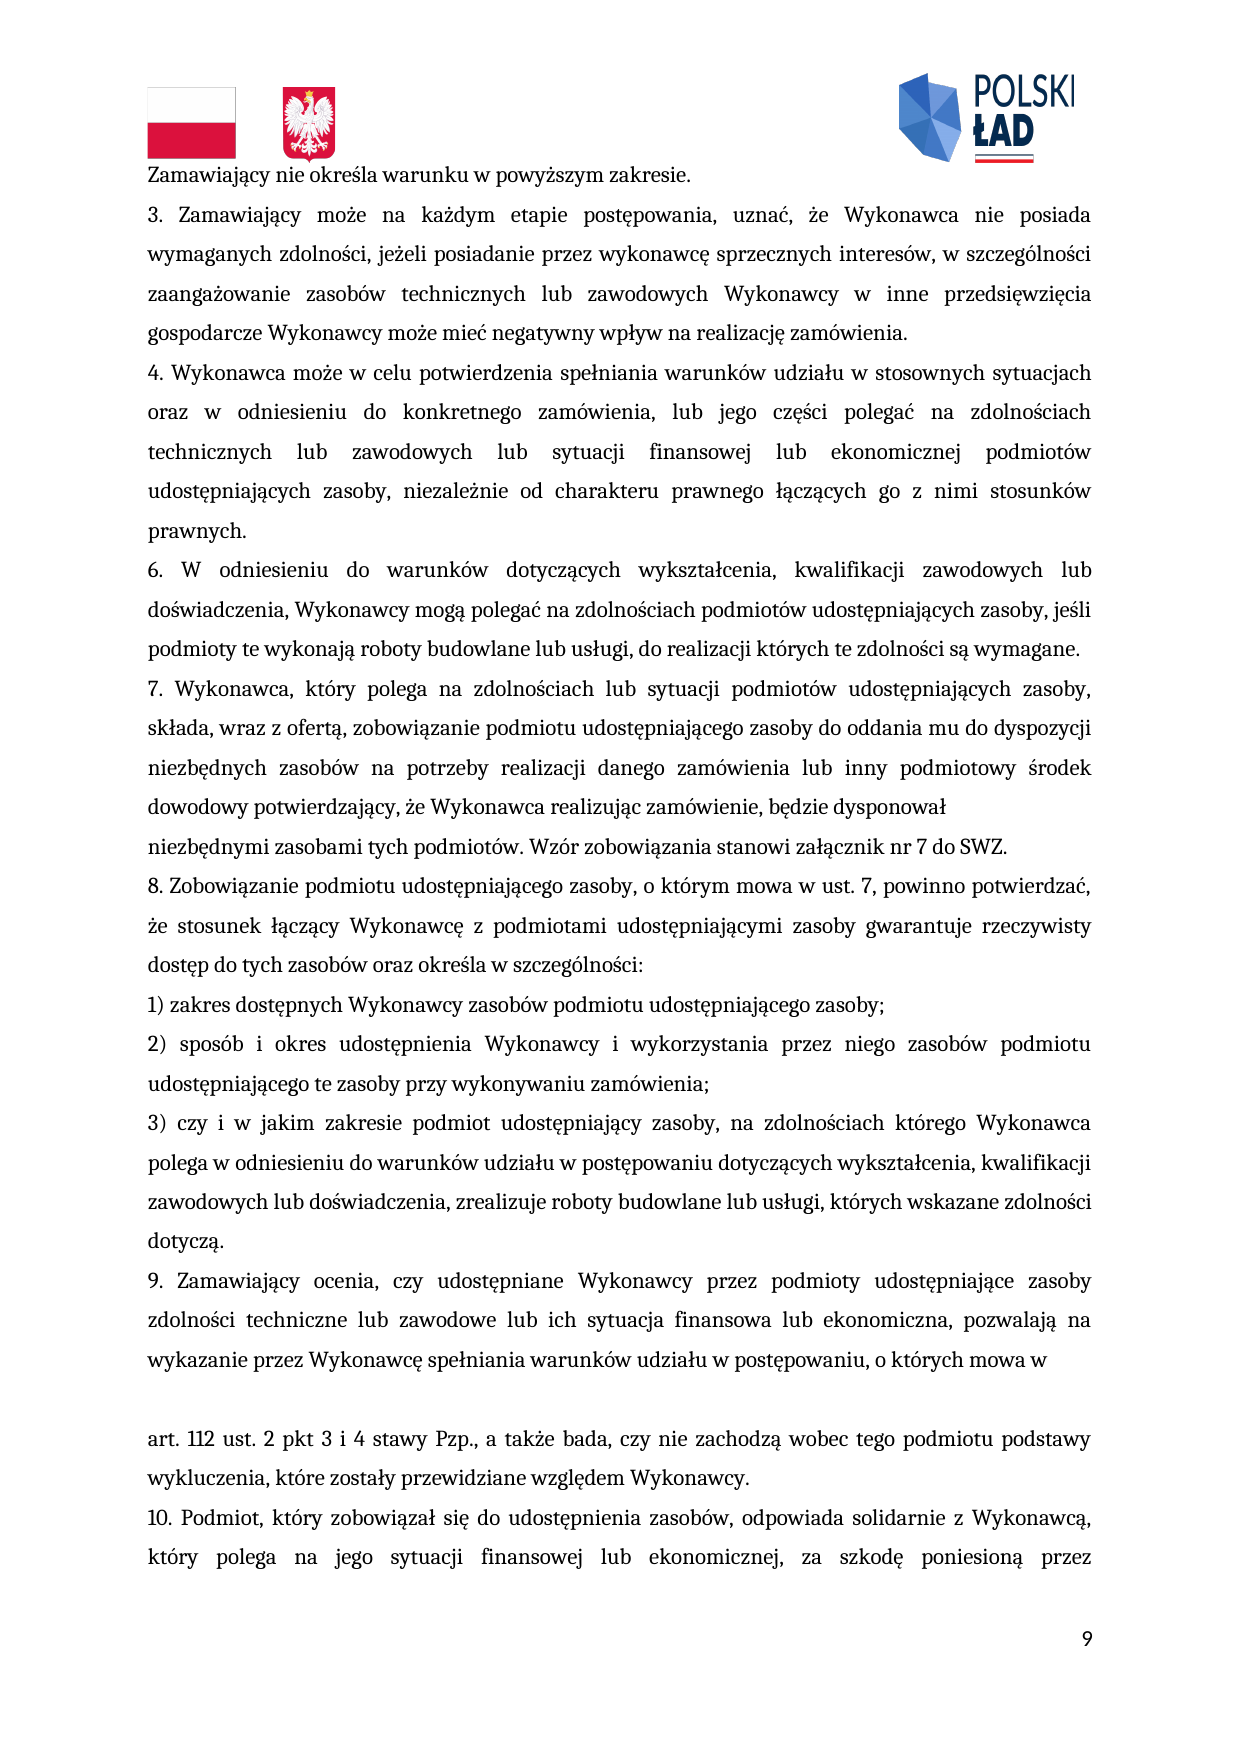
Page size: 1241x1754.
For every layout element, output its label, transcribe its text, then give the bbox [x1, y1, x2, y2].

text 3. Zamawiający może na każdym etapie postępowania, uznać, że Wykonawca nie posiada wymaganych zdolności, jeżeli posiadanie przez wykonawcę sprzecznych interesów, w szczególności zaangażowanie zasobów technicznych lub zawodowych Wykonawcy w inne przedsięwzięcia gospodarcze Wykonawcy może mieć negatywny wpływ na realizację zamówienia. [148, 202, 1093, 347]
text 4. Wykonawca może w celu potwierdzenia spełniania warunków udziału w stosownych sytuacjach oraz w odniesieniu do konkretnego zamówienia, lub jego części polegać na zdolnościach technicznych lub zawodowych lub sytuacji finansowej lub ekonomicznej podmiotów udostępniających zasoby, niezależnie od charakteru prawnego łączących go z nimi stosunków prawnych. [148, 360, 1093, 544]
text 8. Zobowiązanie podmiotu udostępniającego zasoby, o którym mowa w ust. 7, powinno potwierdzać, że stosunek łączący Wykonawcę z podmiotami udostępniającymi zasoby gwarantuje rzeczywisty dostęp do tych zasobów oraz określa w szczególności: [148, 873, 1093, 978]
text 6. W odniesieniu do warunków dotyczących wykształcenia, kwalifikacji zawodowych lub doświadczenia, Wykonawcy mogą polegać na zdolnościach podmiotów udostępniających zasoby, jeśli podmioty te wykonają roboty budowlane lub usługi, do realizacji których te zdolności są wymagane. [148, 557, 1093, 662]
text 7. Wykonawca, który polega na zdolnościach lub sytuacji podmiotów udostępniających zasoby, składa, wraz z ofertą, zobowiązanie podmiotu udostępniającego zasoby do oddania mu do dyspozycji niezbędnych zasobów na potrzeby realizacji danego zamówienia lub inny podmiotowy środek dowodowy potwierdzający, że Wykonawca realizując zamówienie, będzie dysponował [148, 676, 1093, 820]
text 2) sposób i okres udostępnienia Wykonawcy i wykorzystania przez niego zasobów podmiotu udostępniającego te zasoby przy wykonywaniu zamówienia; [148, 1031, 1093, 1097]
text art. 112 ust. 2 pkt 3 i 4 stawy Pzp., a także bada, czy nie zachodzą wobec tego podmiotu podstawy wykluczenia, które zostały przewidziane względem Wykonawcy. [148, 1426, 1093, 1491]
text 9. Zamawiający ocenia, czy udostępniane Wykonawcy przez podmioty udostępniające zasoby zdolności techniczne lub zawodowe lub ich sytuacja finansowa lub ekonomiczna, pozwalają na wykazanie przez Wykonawcę spełniania warunków udziału w postępowaniu, o których mowa w [148, 1268, 1093, 1373]
text Zamawiający nie określa warunku w powyższym zakresie. [148, 162, 1093, 189]
text niezbędnymi zasobami tych podmiotów. Wzór zobowiązania stanowi załącznik nr 7 do SWZ. [148, 833, 1093, 860]
text 1) zakres dostępnych Wykonawcy zasobów podmiotu udostępniającego zasoby; [148, 991, 1093, 1018]
text 3) czy i w jakim zakresie podmiot udostępniający zasoby, na zdolnościach którego Wykonawca polega w odniesieniu do warunków udziału w postępowaniu dotyczących wykształcenia, kwalifikacji zawodowych lub doświadczenia, zrealizuje roboty budowlane lub usługi, których wskazane zdolności dotyczą. [148, 1110, 1093, 1254]
picture [899, 73, 1074, 163]
picture [147, 87, 336, 163]
